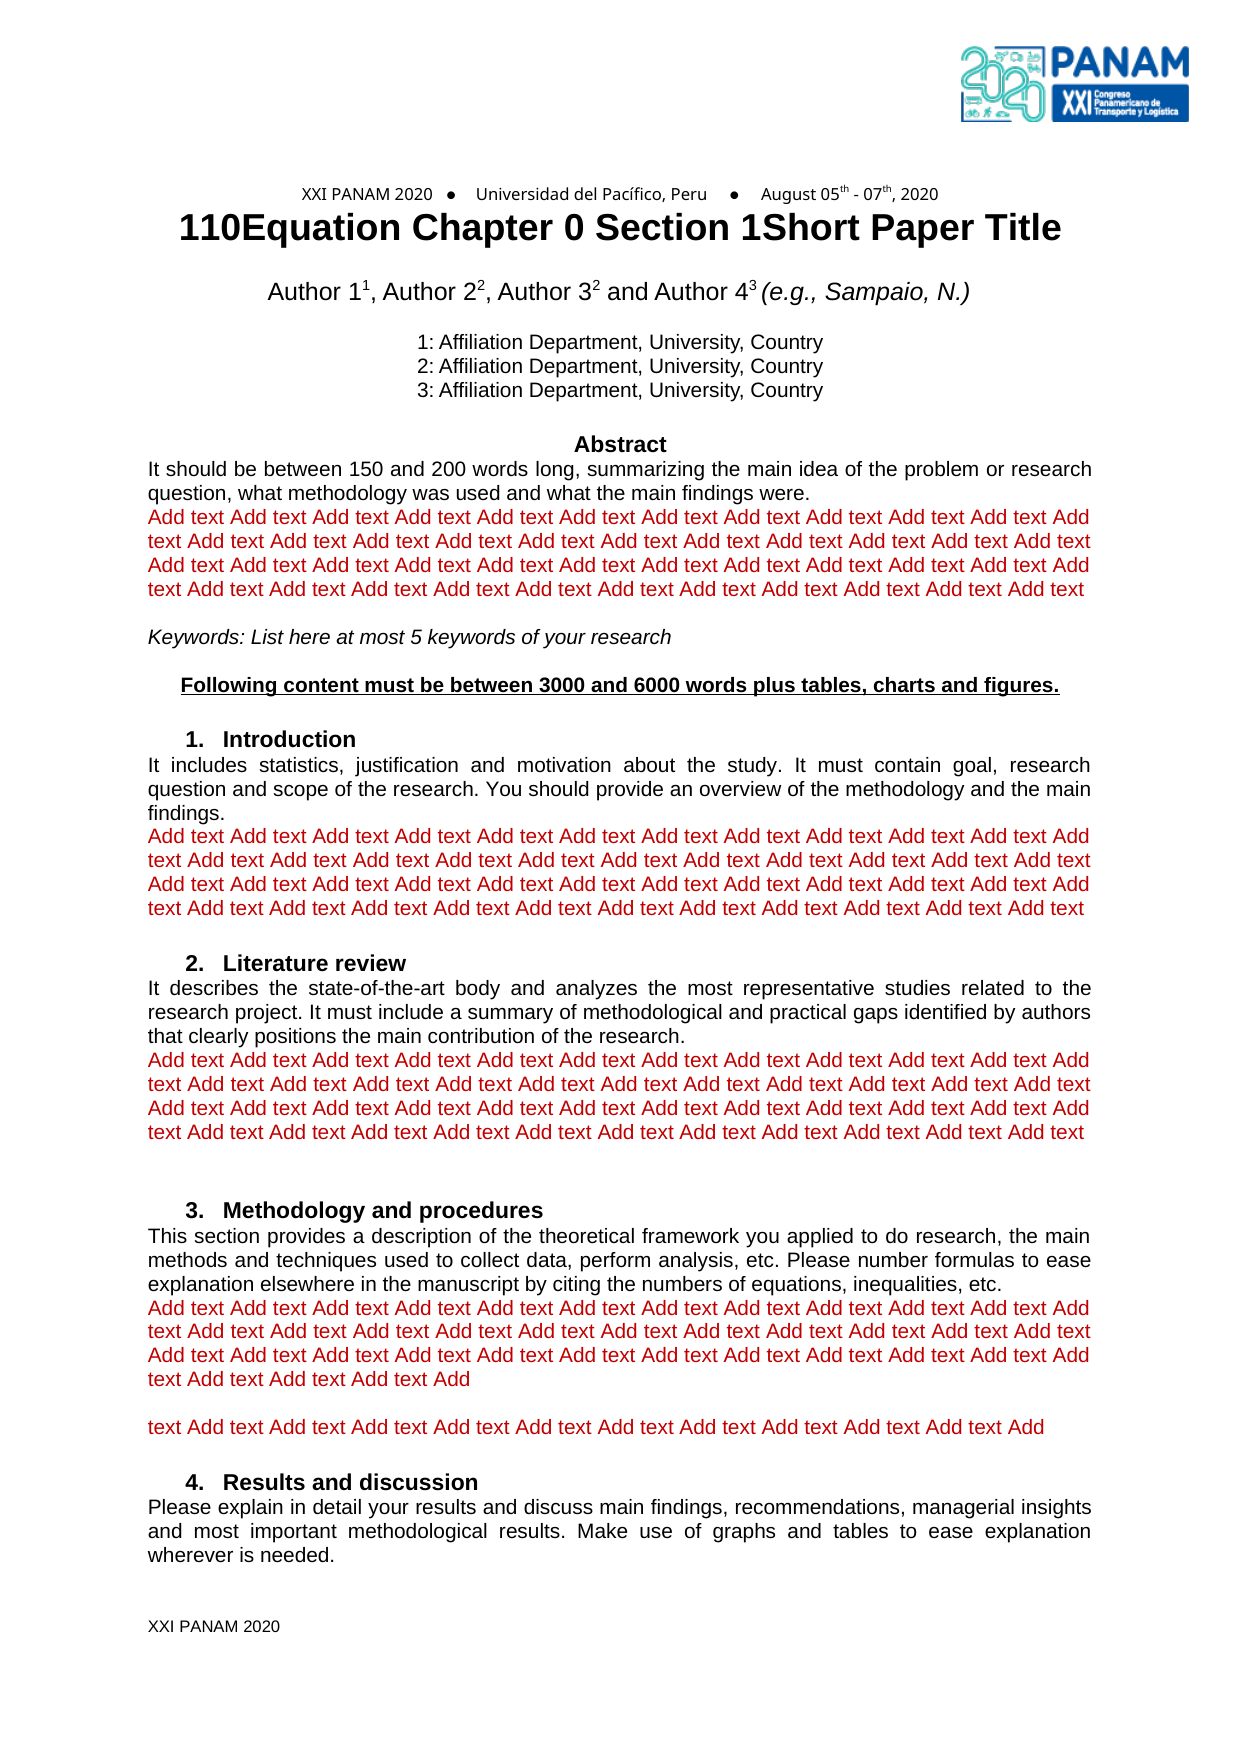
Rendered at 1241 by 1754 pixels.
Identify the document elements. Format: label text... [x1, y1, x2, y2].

title Short Paper Title [148, 205, 1093, 248]
subtitle Literature review [185, 949, 1093, 976]
text It includes statistics, justification and motivation about the study. It must contain goal, research question and scope of the research. You should provide an overview of the methodology and the main findings. [148, 752, 1093, 824]
text Keywords: List here at most 5 keywords of your research [148, 625, 1093, 649]
subtitle 2: Affiliation Department, University, Country [148, 354, 1093, 378]
subtitle Following content must be between 3000 and 6000 words plus tables, charts and figures. [148, 673, 1093, 697]
text text Add text Add text Add text Add text Add text Add text Add text Add text Add text Add text Add [148, 1415, 1093, 1439]
subtitle Methodology and procedures [185, 1197, 1093, 1223]
picture [948, 45, 1200, 122]
subtitle Add text Add text Add text Add text Add text Add text Add text Add text Add text Add text Add text Add text Add text Add text Add text Add text Add text Add text Add text Add text Add text Add text Add text Add text Add text Add text Add text Add text Add text Add text Add text Add text Add text Add text Add text Add text Add text Add text Add text Add text Add text Add text Add text Add text Add text Add text [148, 505, 1093, 601]
text This section provides a description of the theoretical framework you applied to do research, the main methods and techniques used to collect data, perform analysis, etc. Please number formulas to ease explanation elsewhere in the manuscript by citing the numbers of equations, inequalities, etc. [148, 1223, 1093, 1295]
subtitle Introduction [185, 726, 1093, 752]
subtitle 1: Affiliation Department, University, Country [148, 330, 1093, 354]
text Please explain in detail your results and discuss main findings, recommendations, managerial insights and most important methodological results. Make use of graphs and tables to ease explanation wherever is needed. [148, 1495, 1093, 1567]
text Add text Add text Add text Add text Add text Add text Add text Add text Add text Add text Add text Add text Add text Add text Add text Add text Add text Add text Add text Add text Add text Add text Add text Add text Add text Add text Add text Add text Add text Add text Add text Add text Add text Add text Add text Add text Add text Add text Add text Add text Add text Add text Add text Add text Add text Add text [148, 824, 1093, 920]
subtitle Author 11, Author 22, Author 32 and Author 43 (e.g., Sampaio, N.) [148, 277, 1093, 306]
subtitle Results and discussion [185, 1469, 1093, 1495]
text Add text Add text Add text Add text Add text Add text Add text Add text Add text Add text Add text Add text Add text Add text Add text Add text Add text Add text Add text Add text Add text Add text Add text Add text Add text Add text Add text Add text Add text Add text Add text Add text Add text Add text Add text Add text Add text Add text Add text Add text Add text Add text Add text Add text Add text Add text [148, 1048, 1093, 1144]
text It describes the state-of-the-art body and analyzes the most representative studies related to the research project. It must include a summary of methodological and practical gaps identified by authors that clearly positions the main contribution of the research. [148, 976, 1093, 1048]
subtitle Abstract [148, 431, 1093, 457]
subtitle Add text Add text Add text Add text Add text Add text Add text Add text Add text Add text Add text Add text Add text Add text Add text Add text Add text Add text Add text Add text Add text Add text Add text Add text Add text Add text Add text Add text Add text Add text Add text Add text Add text Add text Add text Add text Add text Add text Add [148, 1295, 1093, 1391]
subtitle 3: Affiliation Department, University, Country [148, 378, 1093, 402]
subtitle It should be between 150 and 200 words long, summarizing the main idea of the problem or research question, what methodology was used and what the main findings were. [148, 457, 1093, 505]
